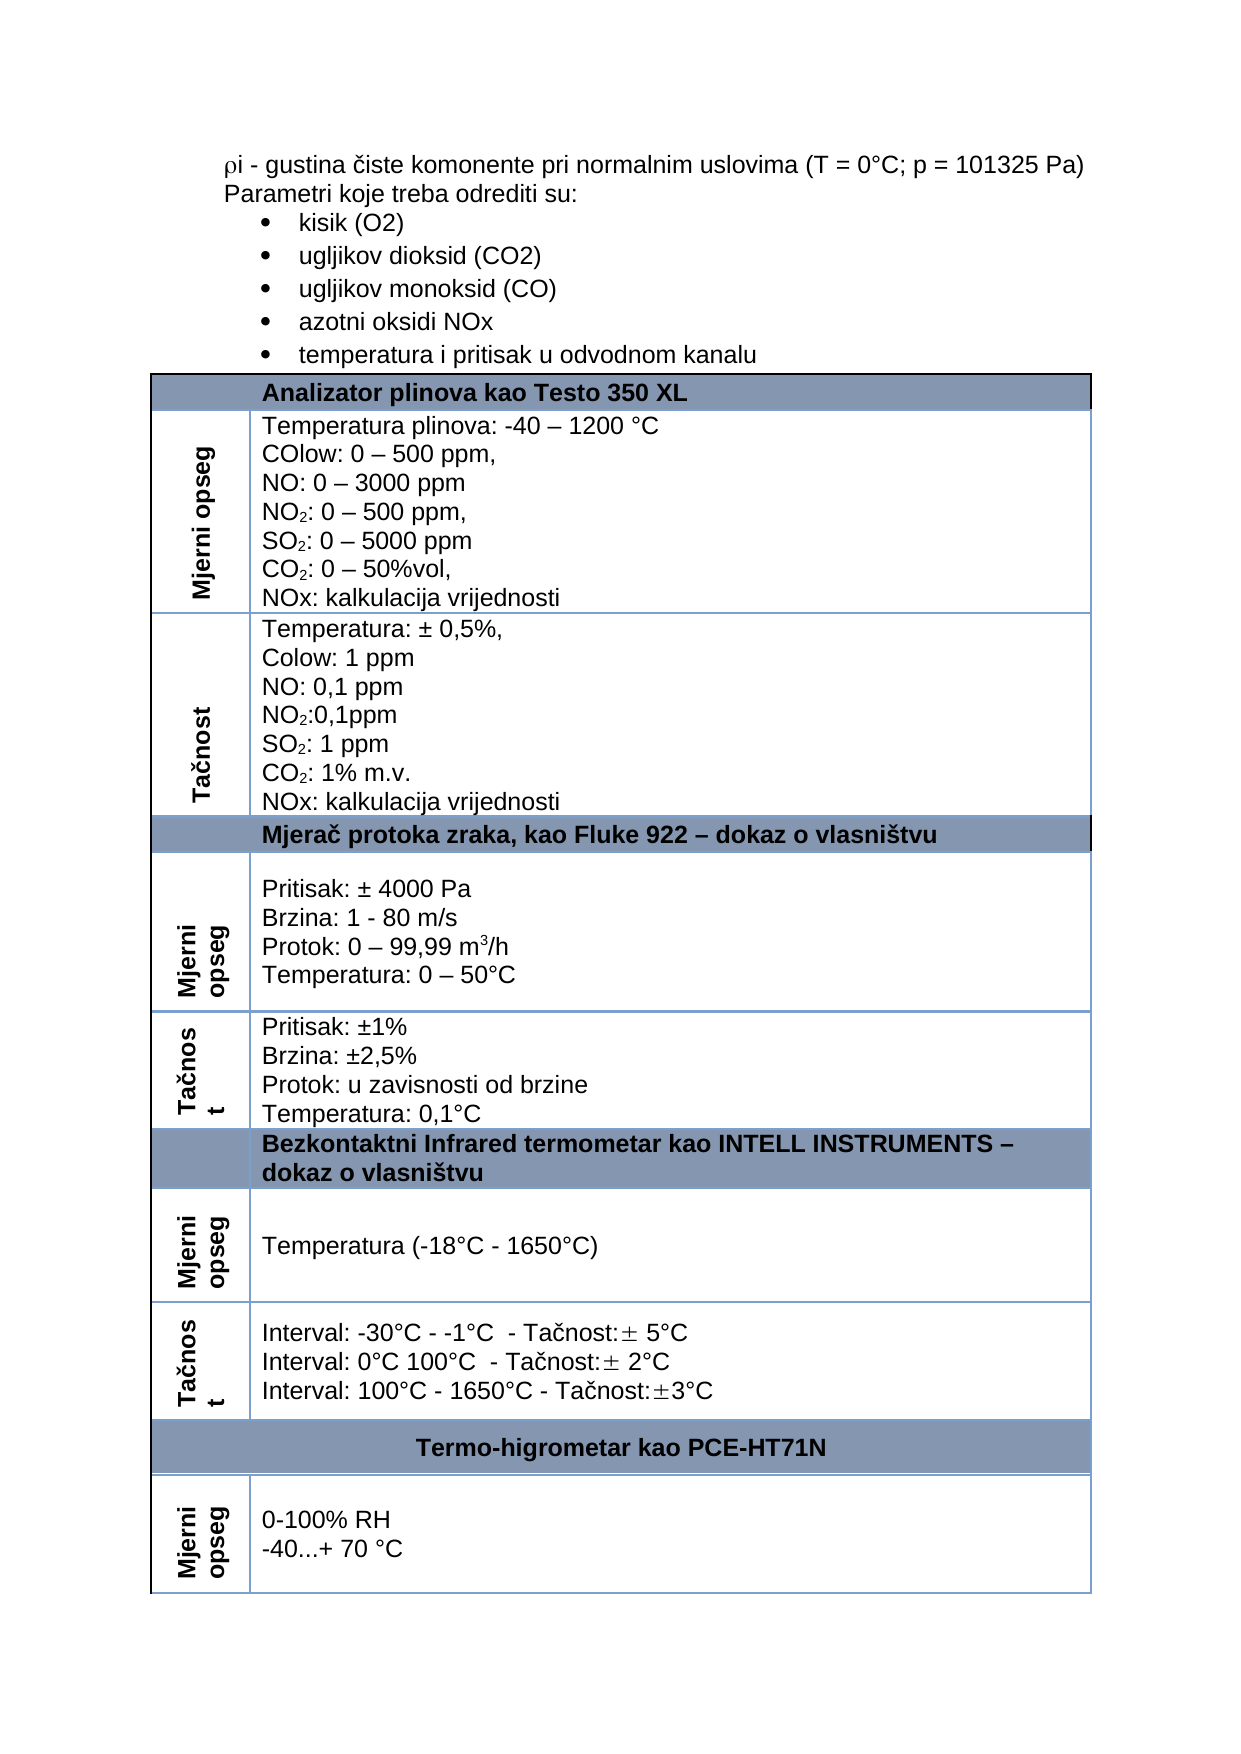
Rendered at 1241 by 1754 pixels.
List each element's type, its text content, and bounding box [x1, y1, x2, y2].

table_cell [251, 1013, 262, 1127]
table_cell [152, 819, 250, 850]
table_header Analizator plinova kao Testo 350 XL [250, 375, 1090, 409]
table_cell Bezkontaktni Infrared termometar kao INTELL INSTRUMENTS – dokaz o vlasništvu [251, 1130, 1090, 1187]
table_cell Mjerač protoka zraka, kao Fluke 922 – dokaz o vlasništvu [250, 818, 1090, 851]
list azotni oksidi NOx [261, 307, 1090, 336]
table_cell Temperatura: ± 0,5%, Colow: 1 ppm NO: 0,1 ppm NO2:0,1ppm SO2: 1 ppm CO2: 1% m.v. NOx: kalkulacija vrijednosti [251, 614, 1090, 815]
table_header [152, 375, 250, 409]
list kisik (O2) [261, 208, 1090, 236]
table_cell Mjerni opseg [152, 1476, 249, 1592]
table_cell Temperatura (-18°C - 1650°C) [251, 1189, 1090, 1301]
table_cell Termo-higrometar kao PCE-HT71N [152, 1421, 1090, 1473]
table_cell Pritisak: ± 4000 Pa Brzina: 1 - 80 m/s Protok: 0 – 99,99 m3/h Temperatura: 0 – 50°C [251, 853, 1090, 1010]
table_cell Mjerni opseg [152, 853, 249, 1010]
table_cell Tačnost [152, 1013, 249, 1127]
table_cell Mjerni opseg [152, 411, 249, 612]
text Parametri koje treba odrediti su: [150, 179, 1090, 208]
table_cell Interval: -30°C - -1°C - Tačnost: 5°C Interval: 0°C 100°C - Tačnost: 2°C Interval: 100°C - 1650°C - Tačnost:3°C [251, 1303, 1090, 1419]
table_cell Temperatura plinova: -40 – 1200 °C COlow: 0 – 500 ppm, NO: 0 – 3000 ppm NO2: 0 – 500 ppm, SO2: 0 – 5000 ppm CO2: 0 – 50%vol, NOx: kalkulacija vrijednosti [251, 411, 1090, 612]
table_cell [152, 1130, 249, 1187]
table_cell Pritisak: ±1% Brzina: ±2,5% Protok: u zavisnosti od brzine Temperatura: 0,1°C [407, 1013, 1090, 1127]
table_cell 0-100% RH -40...+ 70 °C [251, 1476, 1090, 1592]
list ugljikov dioksid (CO2) [261, 241, 1090, 269]
list temperatura i pritisak u odvodnom kanalu [261, 340, 1090, 369]
table_cell Tačnost [152, 614, 249, 815]
list ugljikov monoksid (CO) [261, 274, 1090, 303]
text i - gustina čiste komonente pri normalnim uslovima (T = 0°C; p = 101325 Pa) [150, 150, 1090, 179]
table_cell Tačnost [152, 1303, 249, 1419]
table_cell Mjerni opseg [152, 1189, 249, 1301]
